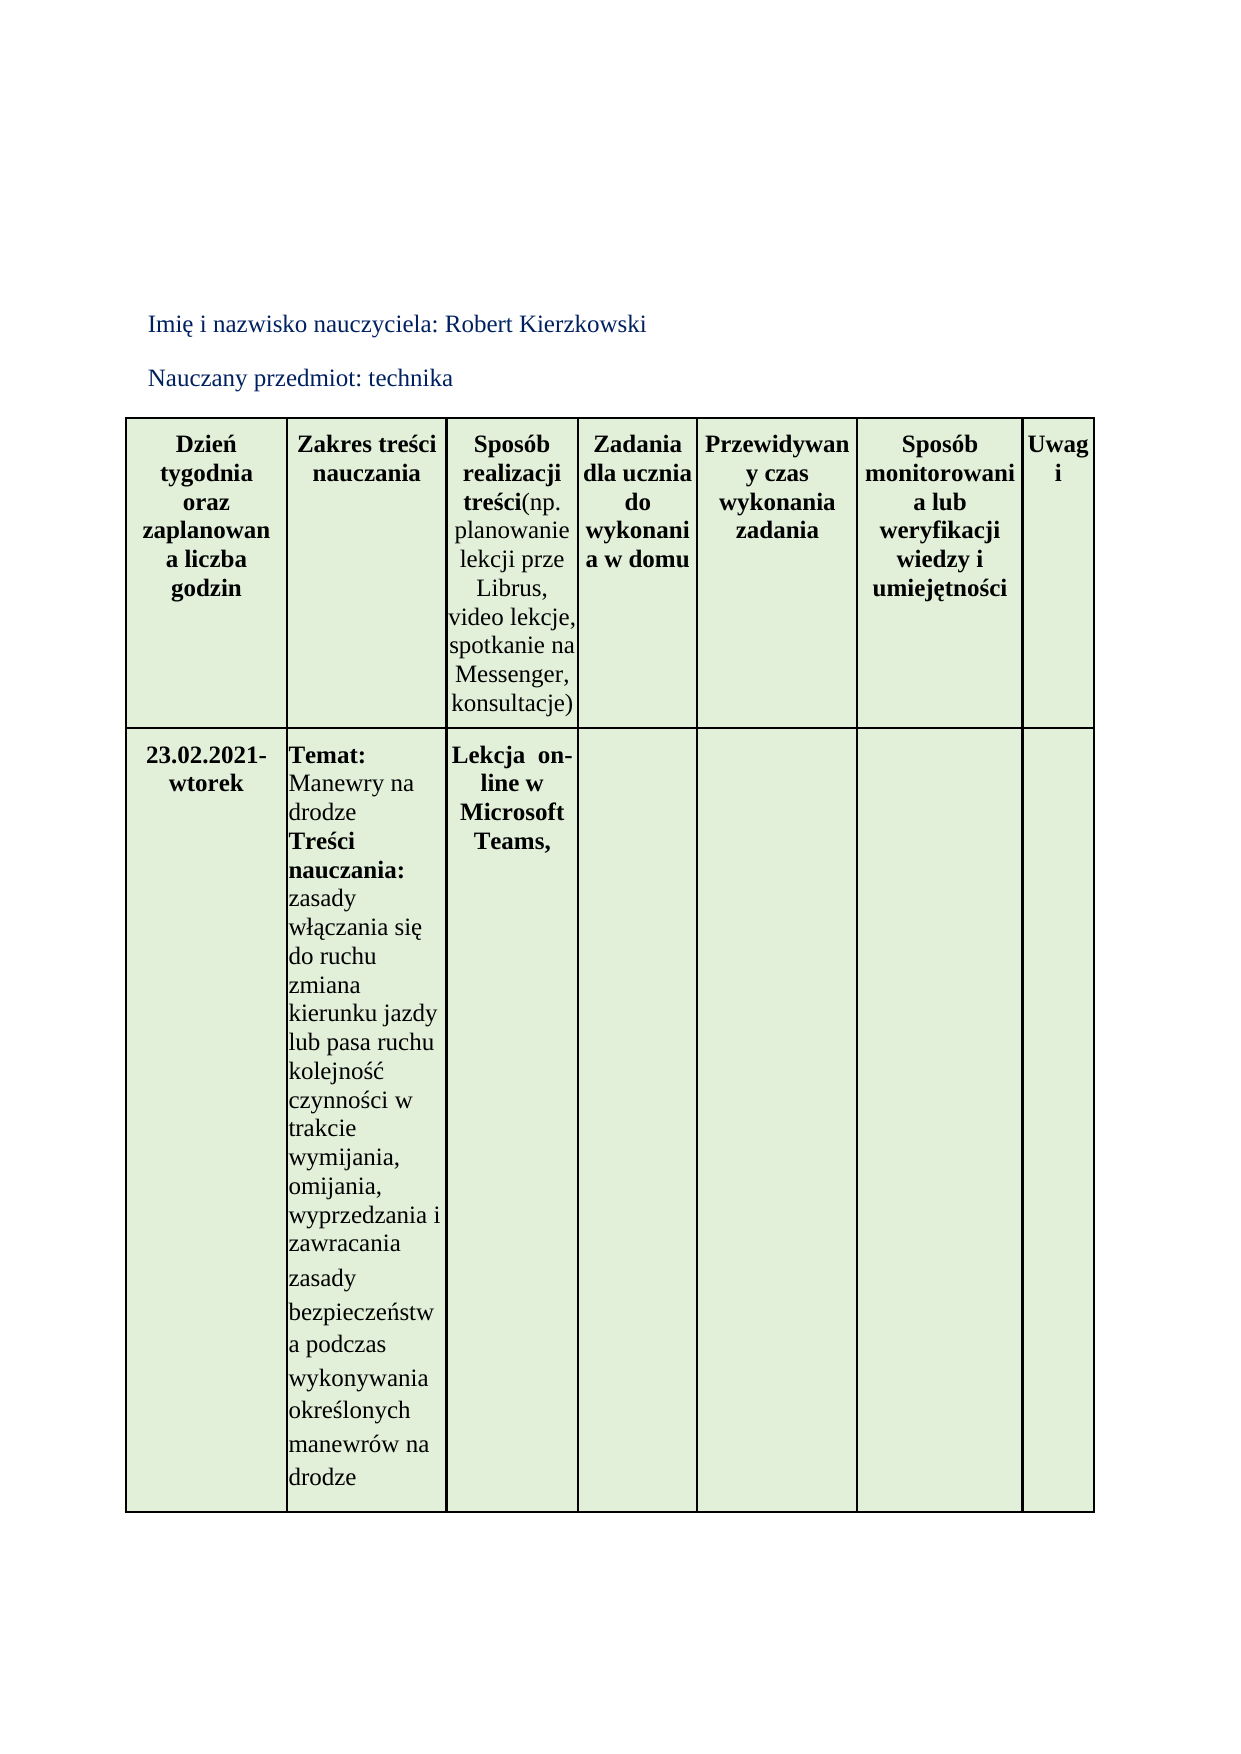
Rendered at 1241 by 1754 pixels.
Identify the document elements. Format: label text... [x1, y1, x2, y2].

text Imię i nazwisko nauczyciela: Robert Kierzkowski [148, 309, 1093, 338]
table_cell [858, 729, 1021, 1511]
table_cell [579, 729, 696, 1511]
table_header Sposób realizacji treści(np. planowanie lekcji prze Librus, video lekcje, spotkanie na Messenger, konsultacje) [448, 419, 577, 727]
table_cell 23.02.2021- wtorek [127, 729, 286, 1511]
table_header Sposób monitorowania lub weryfikacji wiedzy i umiejętności [858, 419, 1021, 727]
table_header Zadania dla ucznia do wykonania w domu [579, 419, 696, 727]
table_header Przewidywany czas wykonania zadania [698, 419, 856, 727]
table_header Dzień tygodnia oraz zaplanowana liczba godzin [127, 419, 286, 727]
table_header Uwagi [1024, 419, 1093, 727]
table_header Zakres treści nauczania [288, 419, 445, 727]
table_cell [698, 729, 856, 1511]
text Nauczany przedmiot: technika [148, 363, 1093, 392]
table_cell [1024, 729, 1093, 1511]
table_cell Temat: Manewry na drodze Treści nauczania: zasady włączania się do ruchu zmiana kierunku jazdy lub pasa ruchu kolejność czynności w trakcie wymijania, omijania, wyprzedzania i zawracania zasady bezpieczeństwa podczas wykonywania określonych manewrów na drodze [288, 729, 445, 1511]
table_cell Lekcja on-line w Microsoft Teams, [448, 729, 577, 1511]
